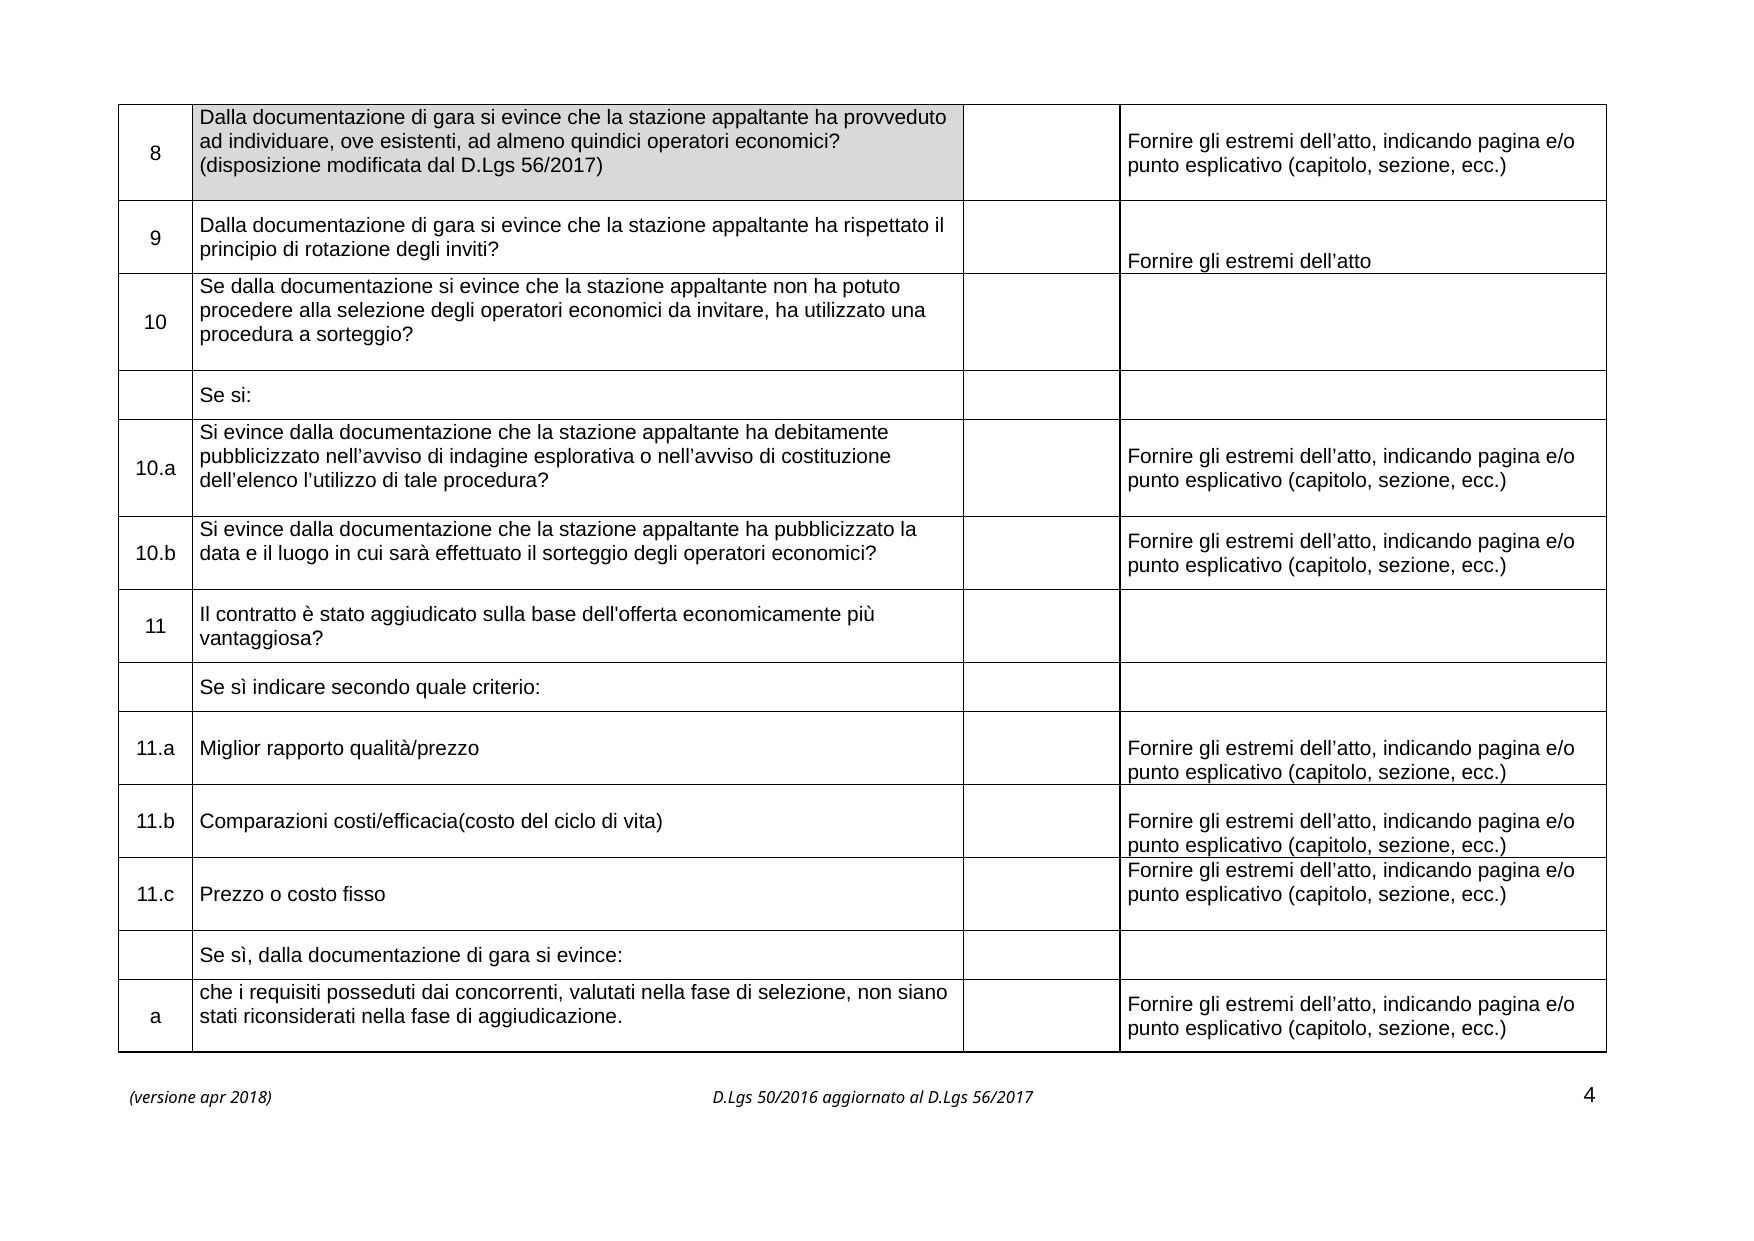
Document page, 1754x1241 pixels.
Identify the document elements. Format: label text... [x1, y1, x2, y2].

table_cell che i requisiti posseduti dai concorrenti, valutati nella fase di selezione, non siano stati riconsiderati nella fase di aggiudicazione. [193, 980, 963, 1051]
table_cell [1121, 663, 1606, 711]
table_cell Fornire gli estremi dell’atto [1121, 201, 1606, 273]
table_cell 10.b [119, 517, 192, 589]
table_cell Prezzo o costo fisso [193, 858, 963, 929]
table_cell [119, 371, 192, 419]
table_cell Dalla documentazione di gara si evince che la stazione appaltante ha rispettato il principio di rotazione degli inviti? [193, 201, 963, 273]
table_cell 10 [119, 274, 192, 370]
table_cell [964, 274, 1119, 370]
table_cell Se si: [193, 371, 963, 419]
table_cell [119, 931, 192, 978]
table_cell [964, 517, 1119, 589]
table_cell [964, 785, 1119, 857]
table_cell a [119, 980, 192, 1051]
table_cell 11.a [119, 712, 192, 784]
table_cell [964, 105, 1119, 200]
table_cell 11.b [119, 785, 192, 857]
table_cell [1121, 590, 1606, 662]
table_cell Se dalla documentazione si evince che la stazione appaltante non ha potuto procedere alla selezione degli operatori economici da invitare, ha utilizzato una procedura a sorteggio? [193, 274, 963, 370]
table_cell Fornire gli estremi dell’atto, indicando pagina e/o punto esplicativo (capitolo, sezione, ecc.) [1121, 785, 1606, 857]
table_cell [1121, 980, 1606, 1051]
table_cell [964, 712, 1119, 784]
table_cell Fornire gli estremi dell’atto, indicando pagina e/o punto esplicativo (capitolo, sezione, ecc.) [1121, 712, 1606, 784]
table_cell 11.c [119, 858, 192, 929]
table_cell Miglior rapporto qualità/prezzo [193, 712, 963, 784]
table_cell Si evince dalla documentazione che la stazione appaltante ha pubblicizzato la data e il luogo in cui sarà effettuato il sorteggio degli operatori economici? [193, 517, 963, 589]
table_cell [1121, 274, 1606, 370]
table_cell [964, 931, 1119, 978]
table_cell 9 [119, 201, 192, 273]
table_cell Fornire gli estremi dell’atto, indicando pagina e/o punto esplicativo (capitolo, sezione, ecc.) [1121, 517, 1606, 589]
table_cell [1121, 105, 1606, 200]
table_cell Fornire gli estremi dell’atto, indicando pagina e/o punto esplicativo (capitolo, sezione, ecc.) [1121, 420, 1606, 516]
table_cell Dalla documentazione di gara si evince che la stazione appaltante ha provveduto ad individuare, ove esistenti, ad almeno quindici operatori economici? (disposizione modificata dal D.Lgs 56/2017) [193, 105, 963, 200]
table_cell 8 [119, 105, 192, 200]
table_cell 10.a [119, 420, 192, 516]
table_cell Il contratto è stato aggiudicato sulla base dell'offerta economicamente più vantaggiosa? [193, 590, 963, 662]
table_cell Se sì, dalla documentazione di gara si evince: [193, 931, 963, 978]
table_cell Comparazioni costi/efficacia(costo del ciclo di vita) [193, 785, 963, 857]
table_cell Se sì indicare secondo quale criterio: [193, 663, 963, 711]
table_cell [119, 663, 192, 711]
table_cell [964, 201, 1119, 273]
table_cell [964, 590, 1119, 662]
table_cell Si evince dalla documentazione che la stazione appaltante ha debitamente pubblicizzato nell’avviso di indagine esplorativa o nell’avviso di costituzione dell’elenco l’utilizzo di tale procedura? [193, 420, 963, 516]
table_cell 11 [119, 590, 192, 662]
table_cell [964, 420, 1119, 516]
table_cell Fornire gli estremi dell’atto, indicando pagina e/o punto esplicativo (capitolo, sezione, ecc.) [1121, 858, 1606, 929]
table_cell [964, 663, 1119, 711]
table_cell [1121, 931, 1606, 978]
table_cell [964, 371, 1119, 419]
table_cell [1121, 371, 1606, 419]
table_cell [964, 980, 1119, 1051]
table_cell [964, 858, 1119, 929]
